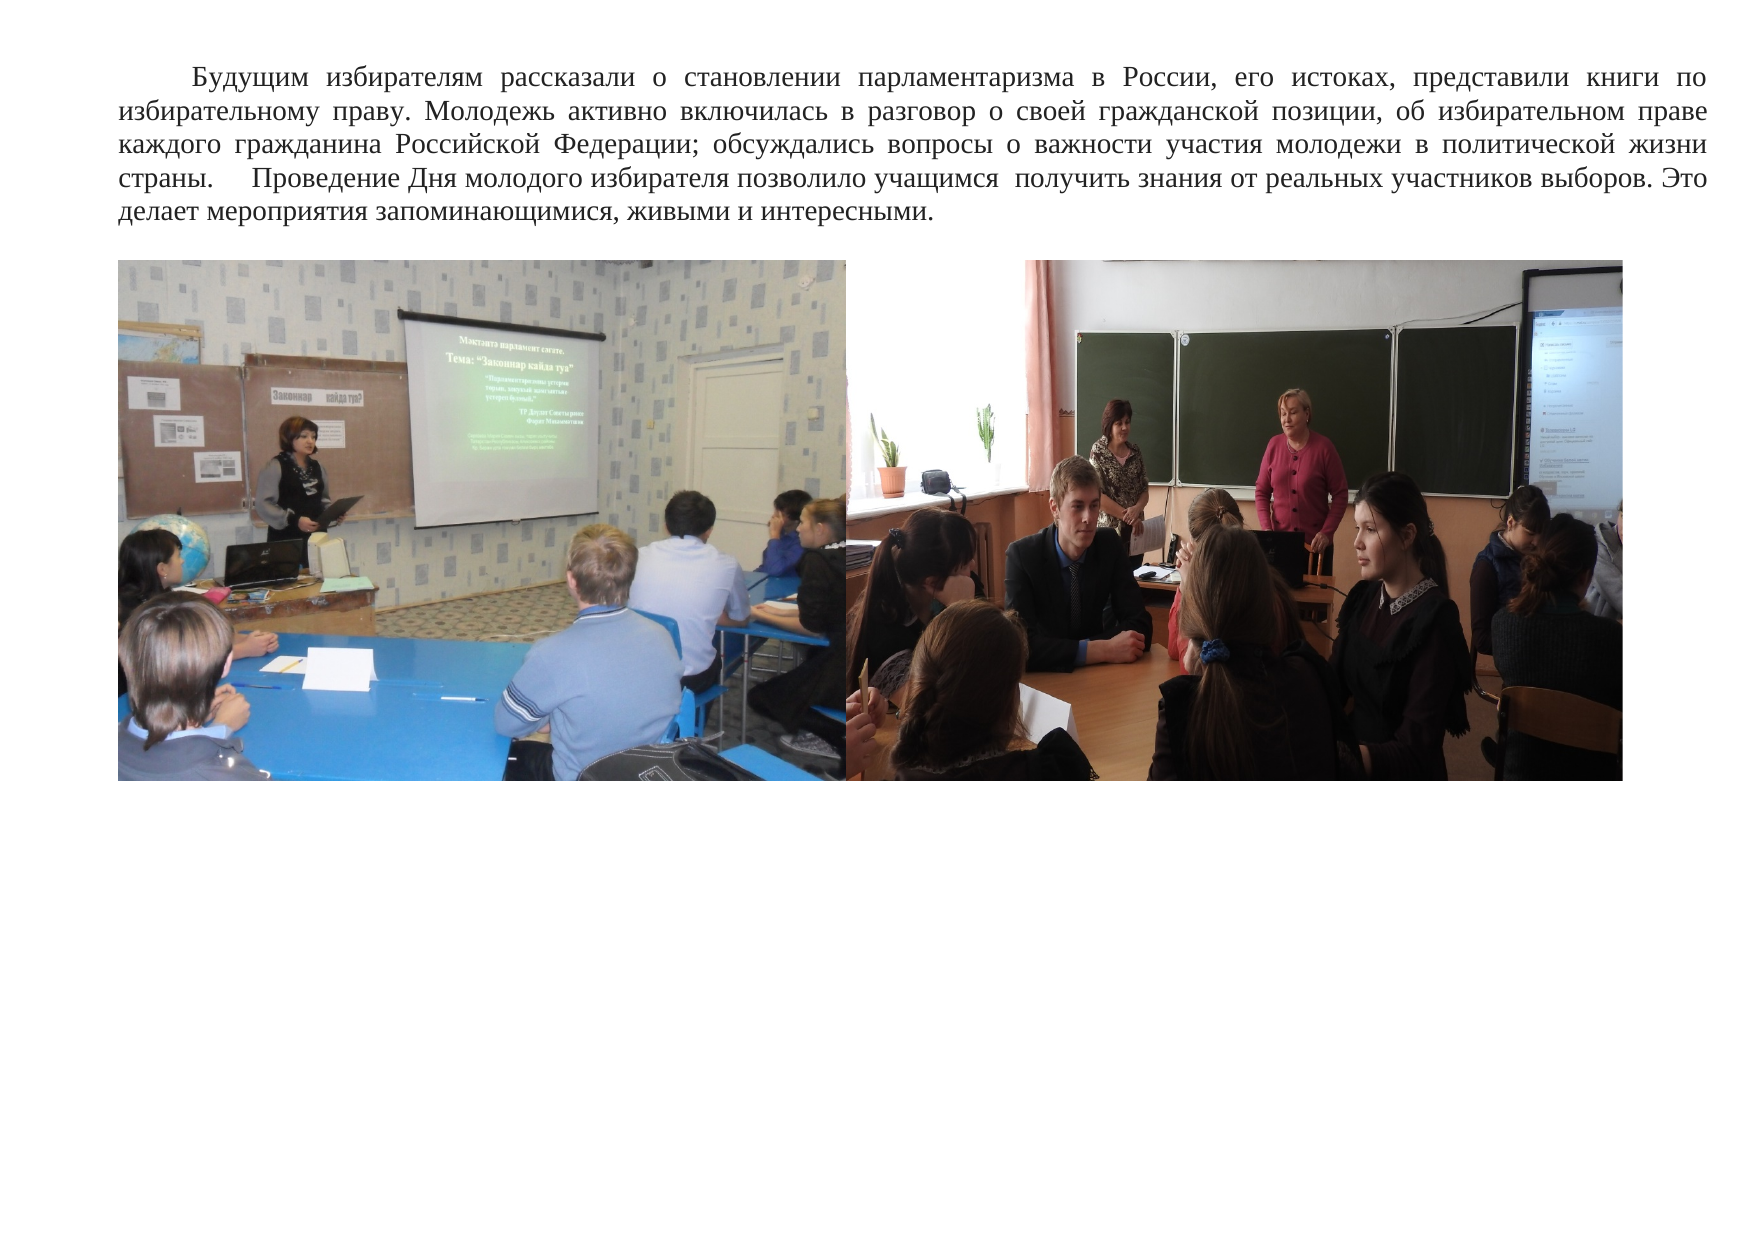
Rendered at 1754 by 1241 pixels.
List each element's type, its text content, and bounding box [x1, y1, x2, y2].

picture [118, 260, 1623, 781]
text Будущим избирателям рассказали о становлении парламентаризма в России, его истоках, представили книги по избирательному праву. Молодежь активно включилась в разговор о своей гражданской позиции, об избирательном праве каждого гражданина Российской Федерации; обсуждались вопросы о важности участия молодежи в политической жизни страны. Проведение Дня молодого избирателя позволило учащимся получить знания от реальных участников выборов. Это делает мероприятия запоминающимися, живыми и интересными. [118, 59, 1709, 227]
